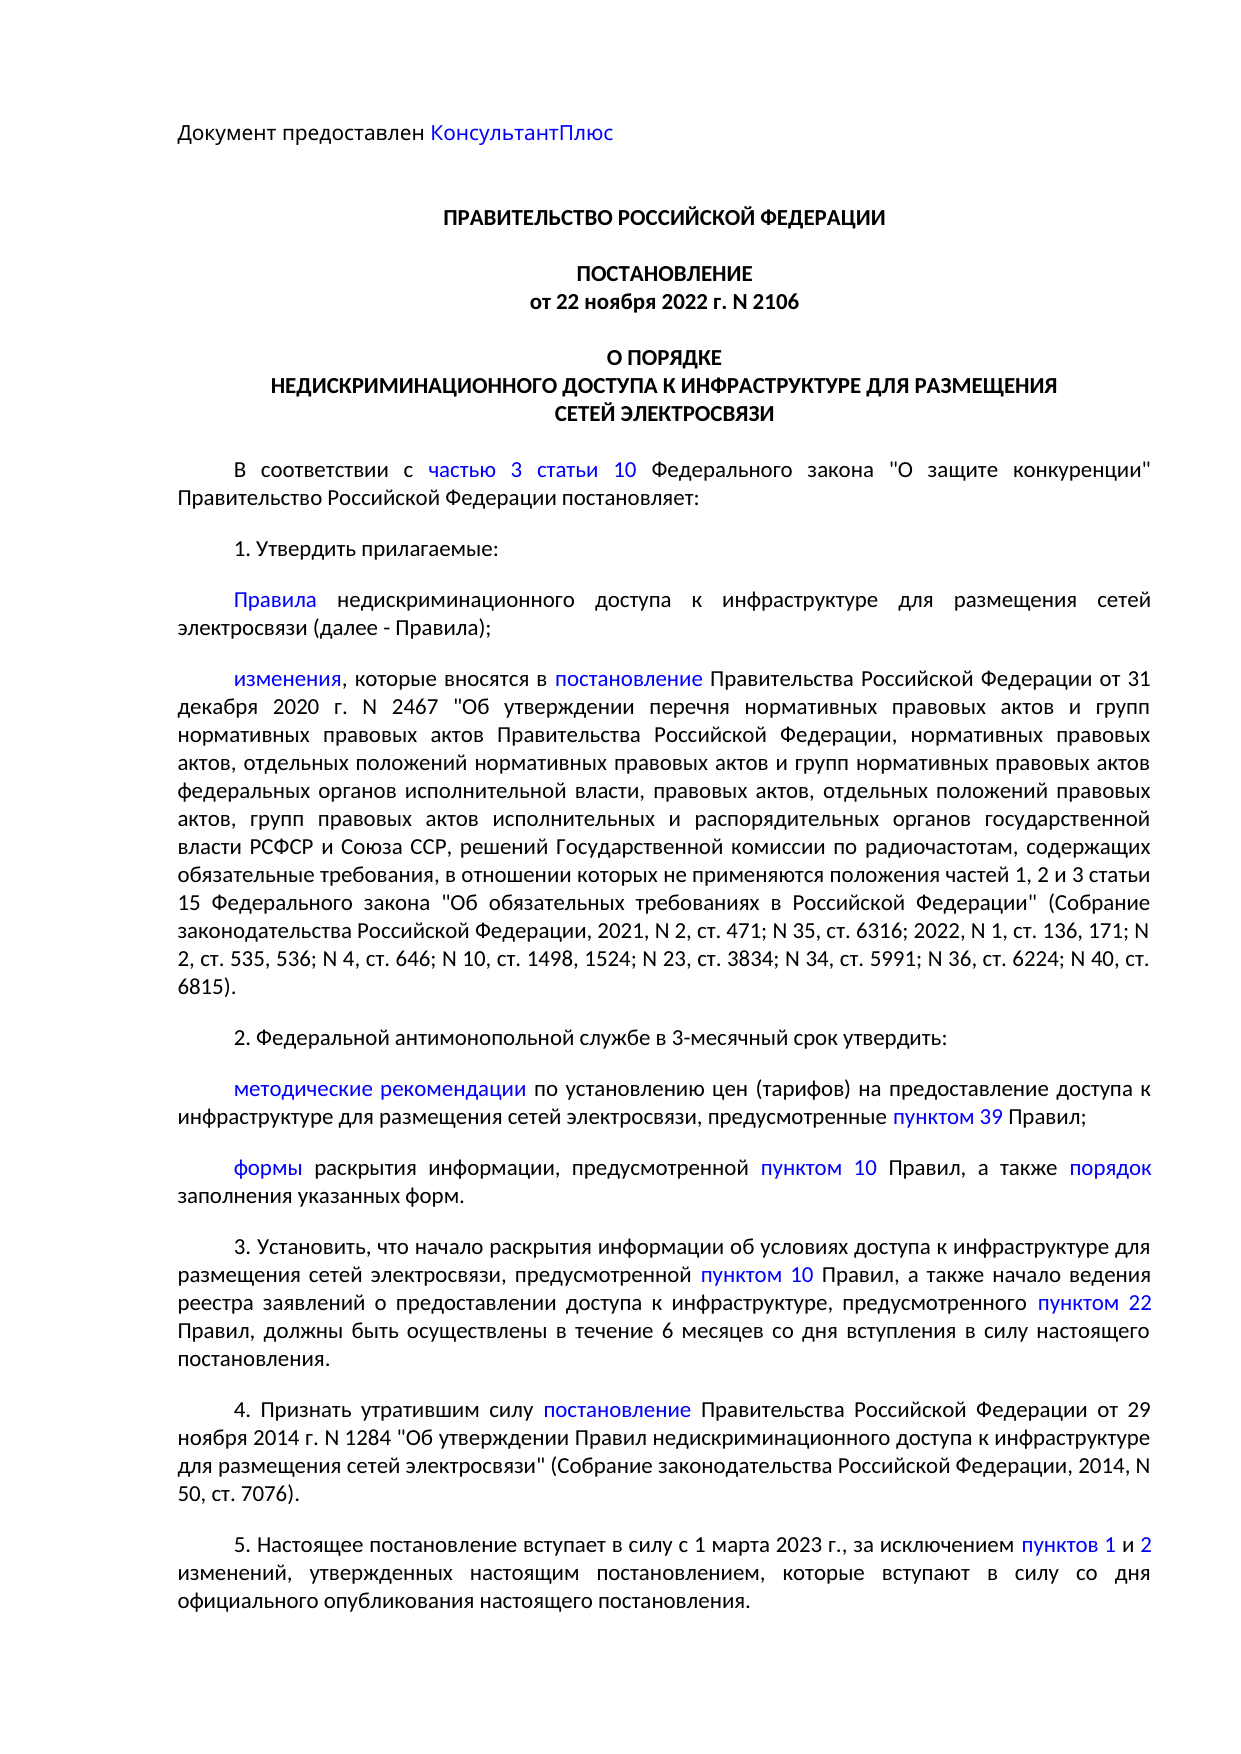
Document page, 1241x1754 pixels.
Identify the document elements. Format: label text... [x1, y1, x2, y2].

text формы раскрытия информации, предусмотренной пунктом 10 Правил, а также порядок заполнения указанных форм. [177, 1153, 1152, 1209]
text Правила недискриминационного доступа к инфраструктуре для размещения сетей электросвязи (далее - Правила); [177, 585, 1152, 641]
text 4. Признать утратившим силу постановление Правительства Российской Федерации от 29 ноября 2014 г. N 1284 "Об утверждении Правил недискриминационного доступа к инфраструктуре для размещения сетей электросвязи" (Собрание законодательства Российской Федерации, 2014, N 50, ст. 7076). [177, 1395, 1152, 1507]
title ПОСТАНОВЛЕНИЕ [177, 259, 1152, 287]
title Документ предоставлен КонсультантПлюс [177, 118, 1152, 175]
title НЕДИСКРИМИНАЦИОННОГО ДОСТУПА К ИНФРАСТРУКТУРЕ ДЛЯ РАЗМЕЩЕНИЯ [177, 371, 1152, 399]
title от 22 ноября 2022 г. N 2106 [177, 287, 1152, 315]
text 3. Установить, что начало раскрытия информации об условиях доступа к инфраструктуре для размещения сетей электросвязи, предусмотренной пунктом 10 Правил, а также начало ведения реестра заявлений о предоставлении доступа к инфраструктуре, предусмотренного пунктом 22 Правил, должны быть осуществлены в течение 6 месяцев со дня вступления в силу настоящего постановления. [177, 1232, 1152, 1372]
title О ПОРЯДКЕ [177, 343, 1152, 371]
text изменения, которые вносятся в постановление Правительства Российской Федерации от 31 декабря 2020 г. N 2467 "Об утверждении перечня нормативных правовых актов и групп нормативных правовых актов Правительства Российской Федерации, нормативных правовых актов, отдельных положений нормативных правовых актов и групп нормативных правовых актов федеральных органов исполнительной власти, правовых актов, отдельных положений правовых актов, групп правовых актов исполнительных и распорядительных органов государственной власти РСФСР и Союза ССР, решений Государственной комиссии по радиочастотам, содержащих обязательные требования, в отношении которых не применяются положения частей 1, 2 и 3 статьи 15 Федерального закона "Об обязательных требованиях в Российской Федерации" (Собрание законодательства Российской Федерации, 2021, N 2, ст. 471; N 35, ст. 6316; 2022, N 1, ст. 136, 171; N 2, ст. 535, 536; N 4, ст. 646; N 10, ст. 1498, 1524; N 23, ст. 3834; N 34, ст. 5991; N 36, ст. 6224; N 40, ст. 6815). [177, 664, 1152, 1000]
title ПРАВИТЕЛЬСТВО РОССИЙСКОЙ ФЕДЕРАЦИИ [177, 203, 1152, 231]
text 2. Федеральной антимонопольной службе в 3-месячный срок утвердить: [177, 1023, 1152, 1051]
text 5. Настоящее постановление вступает в силу с 1 марта 2023 г., за исключением пунктов 1 и 2 изменений, утвержденных настоящим постановлением, которые вступают в силу со дня официального опубликования настоящего постановления. [177, 1530, 1152, 1614]
text В соответствии с частью 3 статьи 10 Федерального закона "О защите конкуренции" Правительство Российской Федерации постановляет: [177, 455, 1152, 511]
title СЕТЕЙ ЭЛЕКТРОСВЯЗИ [177, 399, 1152, 427]
text методические рекомендации по установлению цен (тарифов) на предоставление доступа к инфраструктуре для размещения сетей электросвязи, предусмотренные пунктом 39 Правил; [177, 1074, 1152, 1130]
text 1. Утвердить прилагаемые: [177, 534, 1152, 562]
